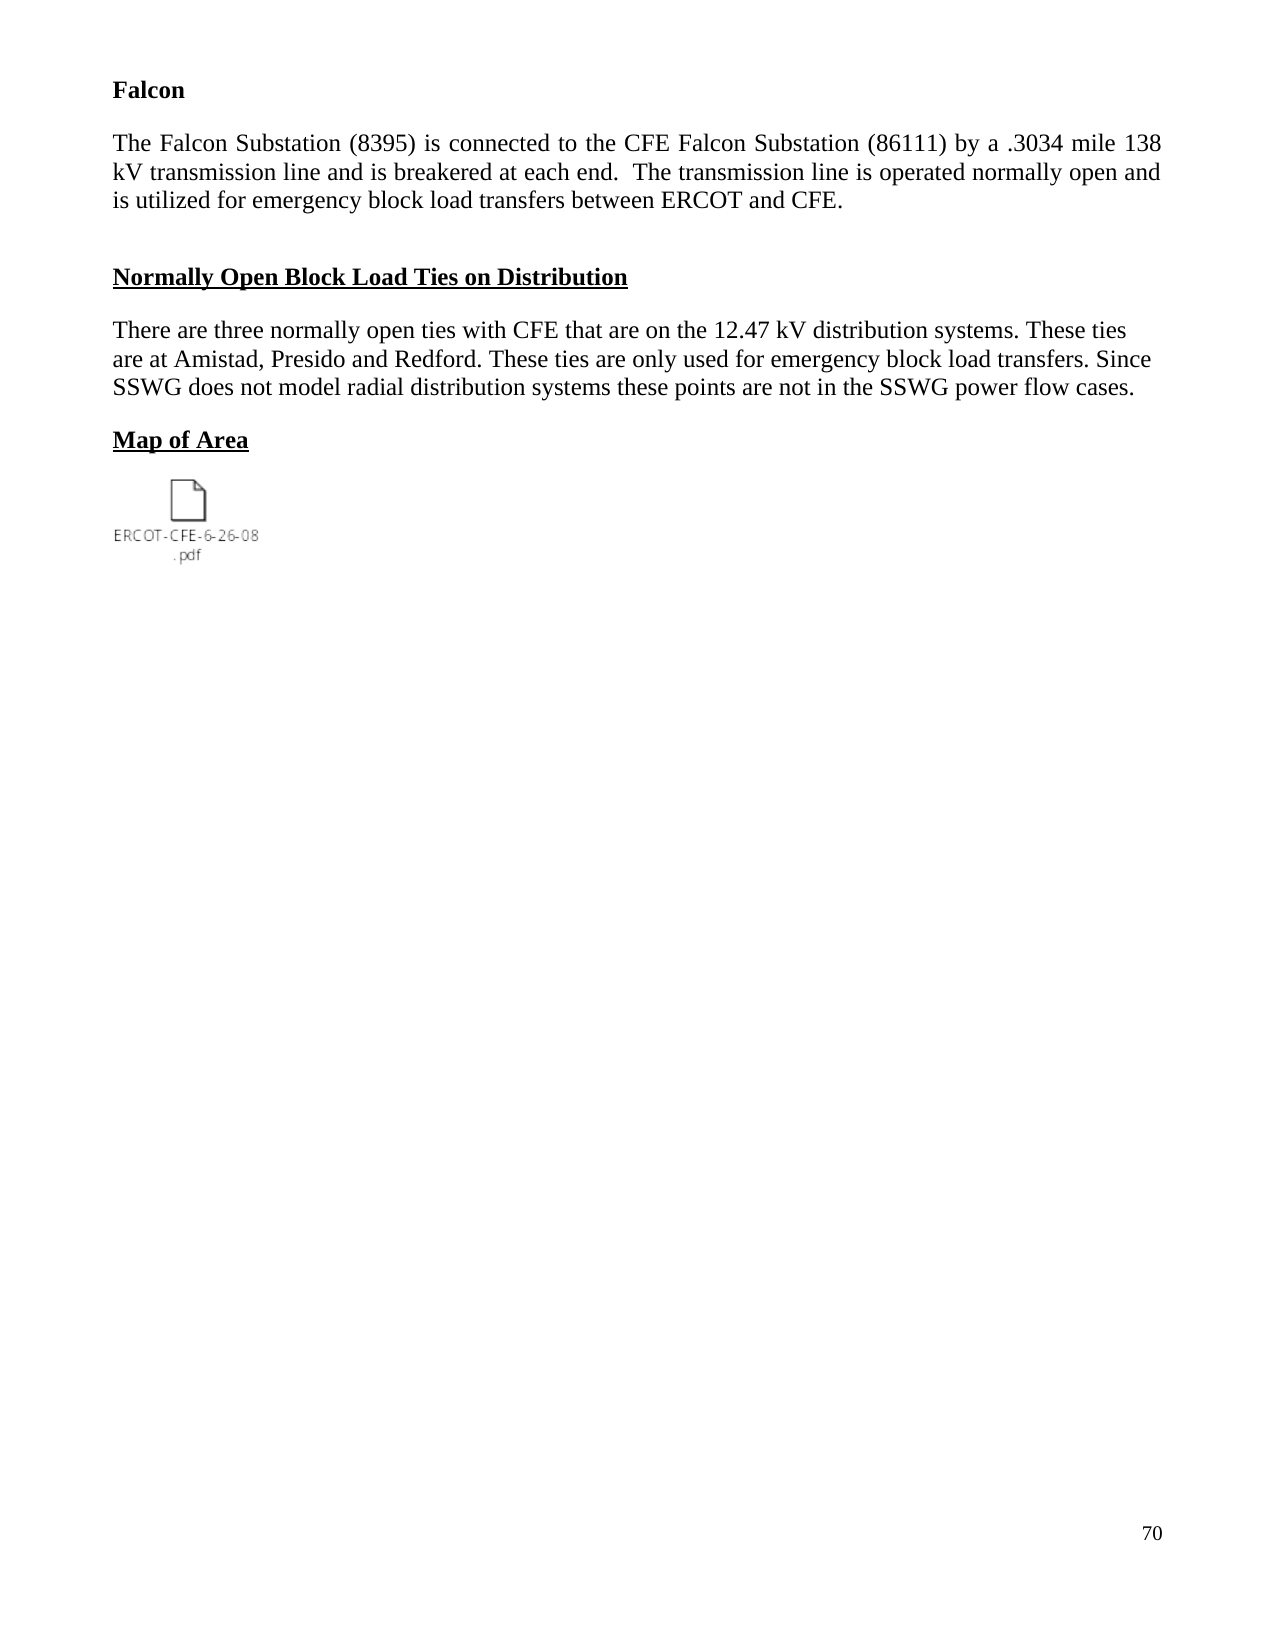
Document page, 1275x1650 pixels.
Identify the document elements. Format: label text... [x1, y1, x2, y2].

text Normally Open Block Load Ties on Distribution There are three normally open ties with CFE that are on the 12.47 kV distribution systems. These ties are at Amistad, Presido and Redford. These ties are only used for emergency block load transfers. Since SSWG does not model radial distribution systems these points are not in the SSWG power flow cases. [112, 262, 1162, 401]
text Falcon [112, 75, 1162, 104]
text The Falcon Substation (8395) is connected to the CFE Falcon Substation (86111) by a .3034 mile 138 kV transmission line and is breakered at each end. The transmission line is operated normally open and is utilized for emergency block load transfers between ERCOT and CFE. [112, 128, 1162, 214]
text Map of Area [112, 425, 1162, 454]
